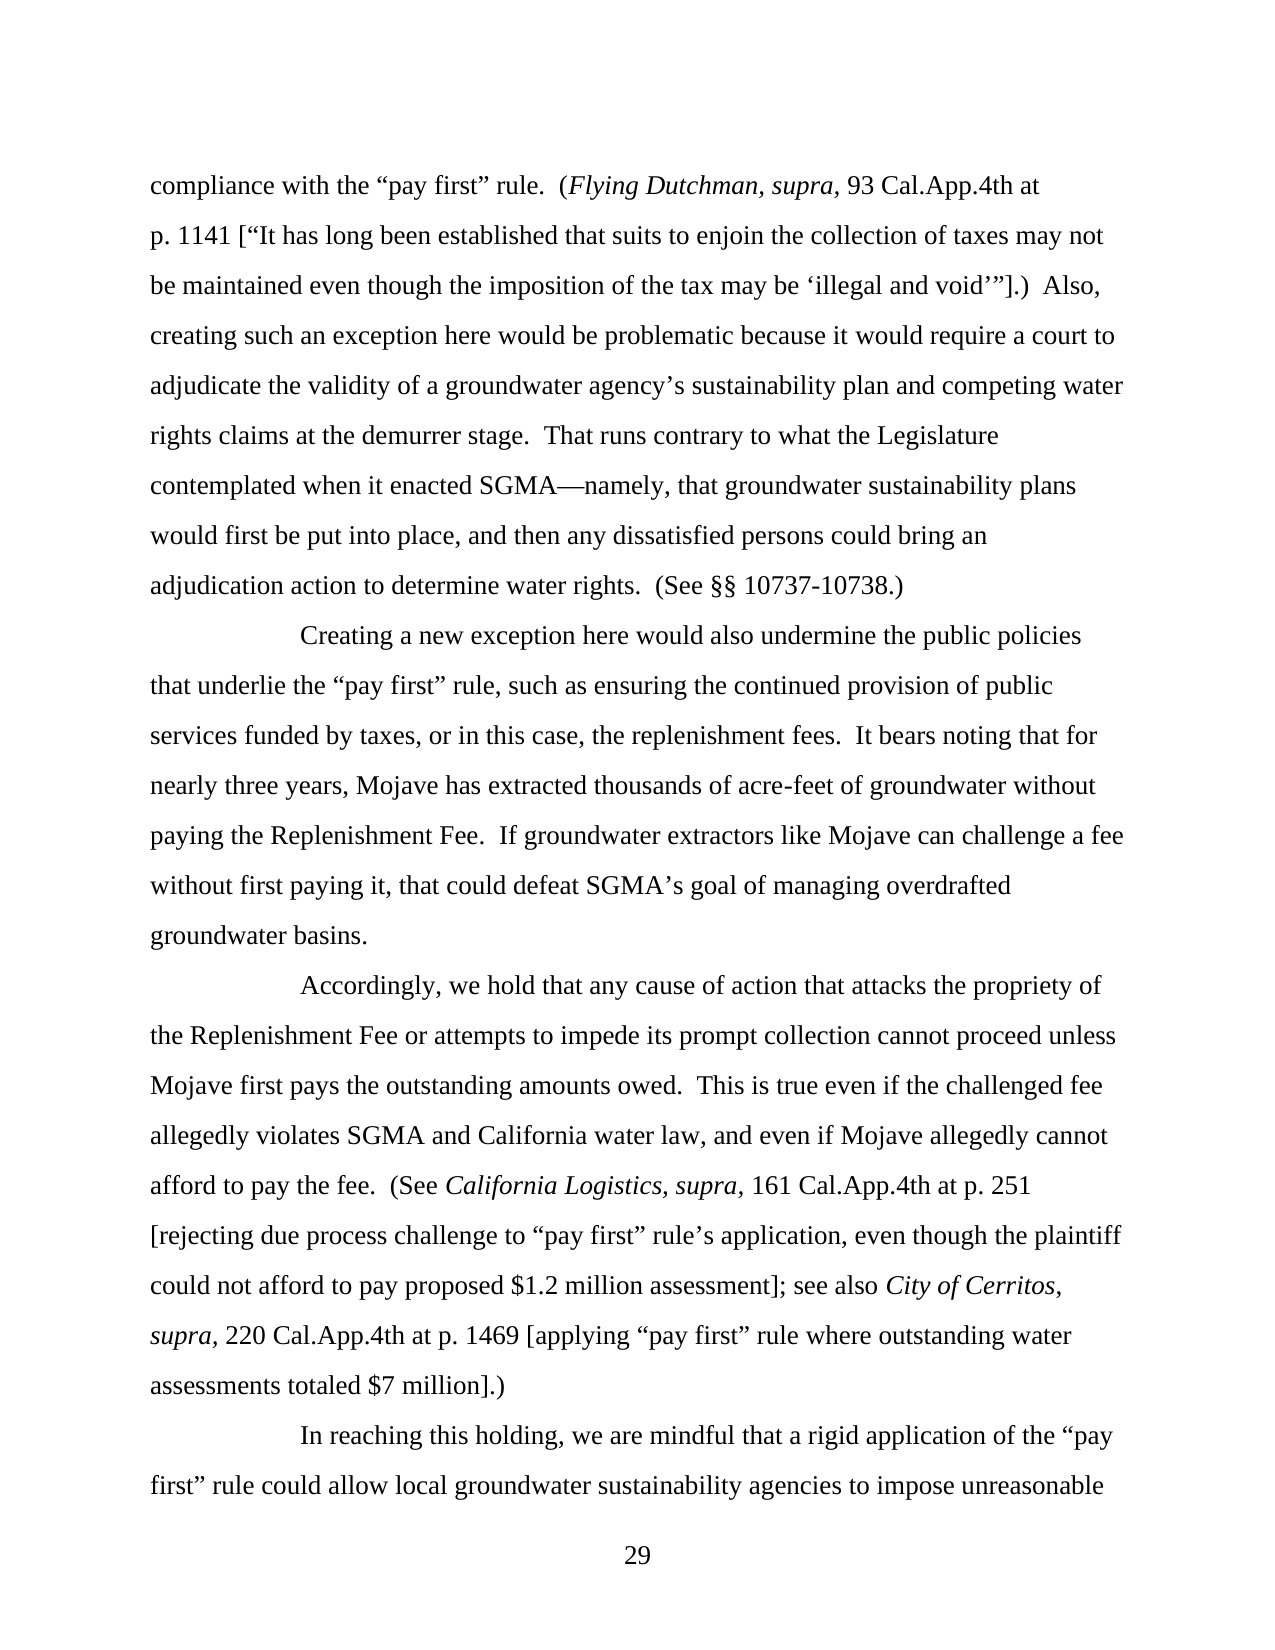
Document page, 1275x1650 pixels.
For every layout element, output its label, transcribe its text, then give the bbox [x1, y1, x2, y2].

text Creating a new exception here would also undermine the public policies that underlie the “pay first” rule, such as ensuring the continued provision of public services funded by taxes, or in this case, the replenishment fees. It bears noting that for nearly three years, Mojave has extracted thousands of acre-feet of groundwater without paying the Replenishment Fee. If groundwater extractors like Mojave can challenge a fee without first paying it, that could defeat SGMA’s goal of managing overdrafted groundwater basins. [150, 600, 1125, 950]
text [150, 1400, 1125, 1500]
text During oral argument, Mojave invited us to create a new exception to the “pay first” rule, such that it would not apply for public policy reasons when a groundwater agency’s sustainability plan acts inconsistently with California water law, such as by improperly determining water rights. We decline to do so. The fact that petitioner’s lawsuit is based on the alleged illegality of the challenged tax does not excuse compliance with the “pay first” rule. (Flying Dutchman, supra, 93 Cal.App.4th at p. 1141 [“It has long been established that suits to enjoin the collection of taxes may not be maintained even though the imposition of the tax may be ‘illegal and void’”].) Also, creating such an exception here would be problematic because it would require a court to adjudicate the validity of a groundwater agency’s sustainability plan and competing water rights claims at the demurrer stage. That runs contrary to what the Legislature contemplated when it enacted SGMA—namely, that groundwater sustainability plans would first be put into place, and then any dissatisfied persons could bring an adjudication action to determine water rights. (See §§ 10737-10738.) [150, 150, 1125, 600]
text Accordingly, we hold that any cause of action that attacks the propriety of the Replenishment Fee or attempts to impede its prompt collection cannot proceed unless Mojave first pays the outstanding amounts owed. This is true even if the challenged fee allegedly violates SGMA and California water law, and even if Mojave allegedly cannot afford to pay the fee. (See California Logistics, supra, 161 Cal.App.4th at p. 251 [rejecting due process challenge to “pay first” rule’s application, even though the plaintiff could not afford to pay proposed $1.2 million assessment]; see also City of Cerritos, supra, 220 Cal.App.4th at p. 1469 [applying “pay first” rule where outstanding water assessments totaled $7 million].) [150, 950, 1125, 1400]
